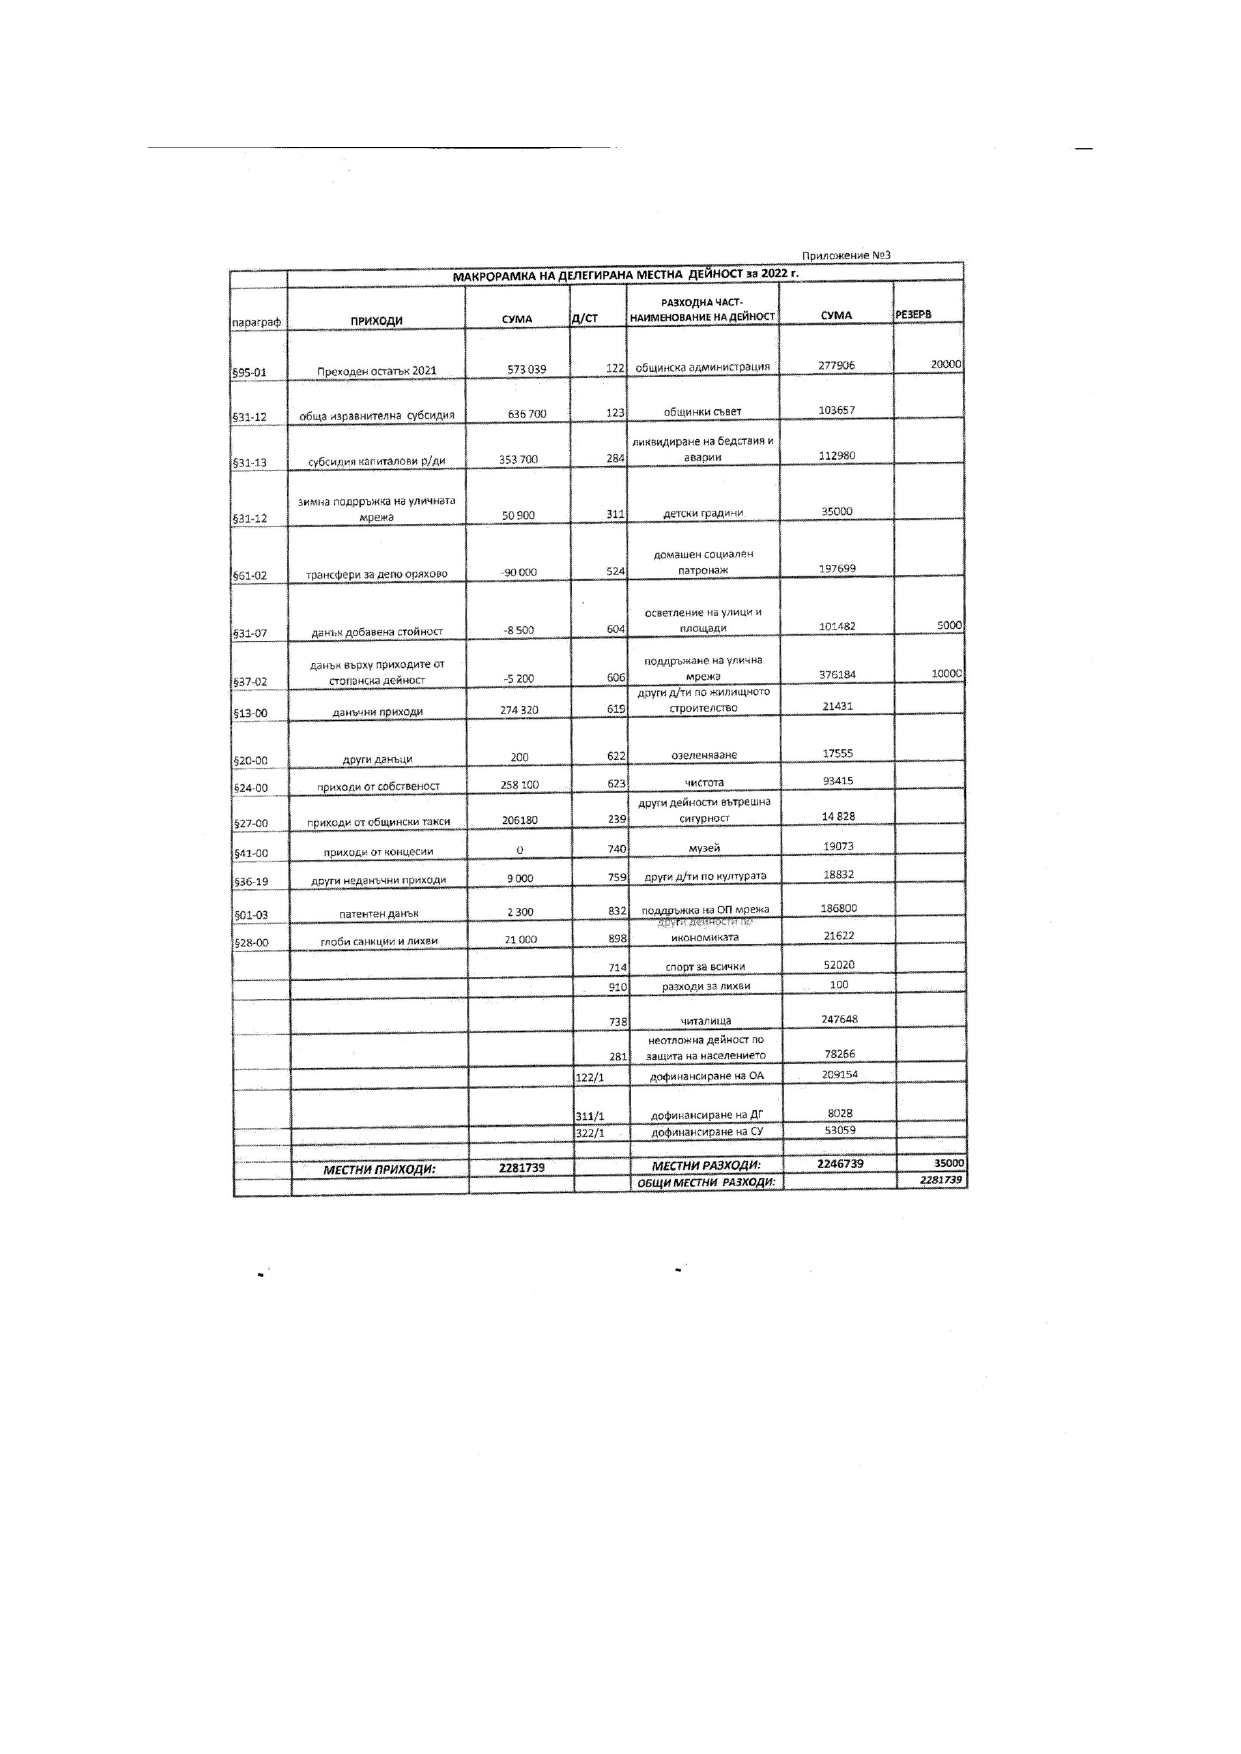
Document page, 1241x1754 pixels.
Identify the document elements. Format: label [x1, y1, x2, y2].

picture [147, 147, 1093, 1466]
